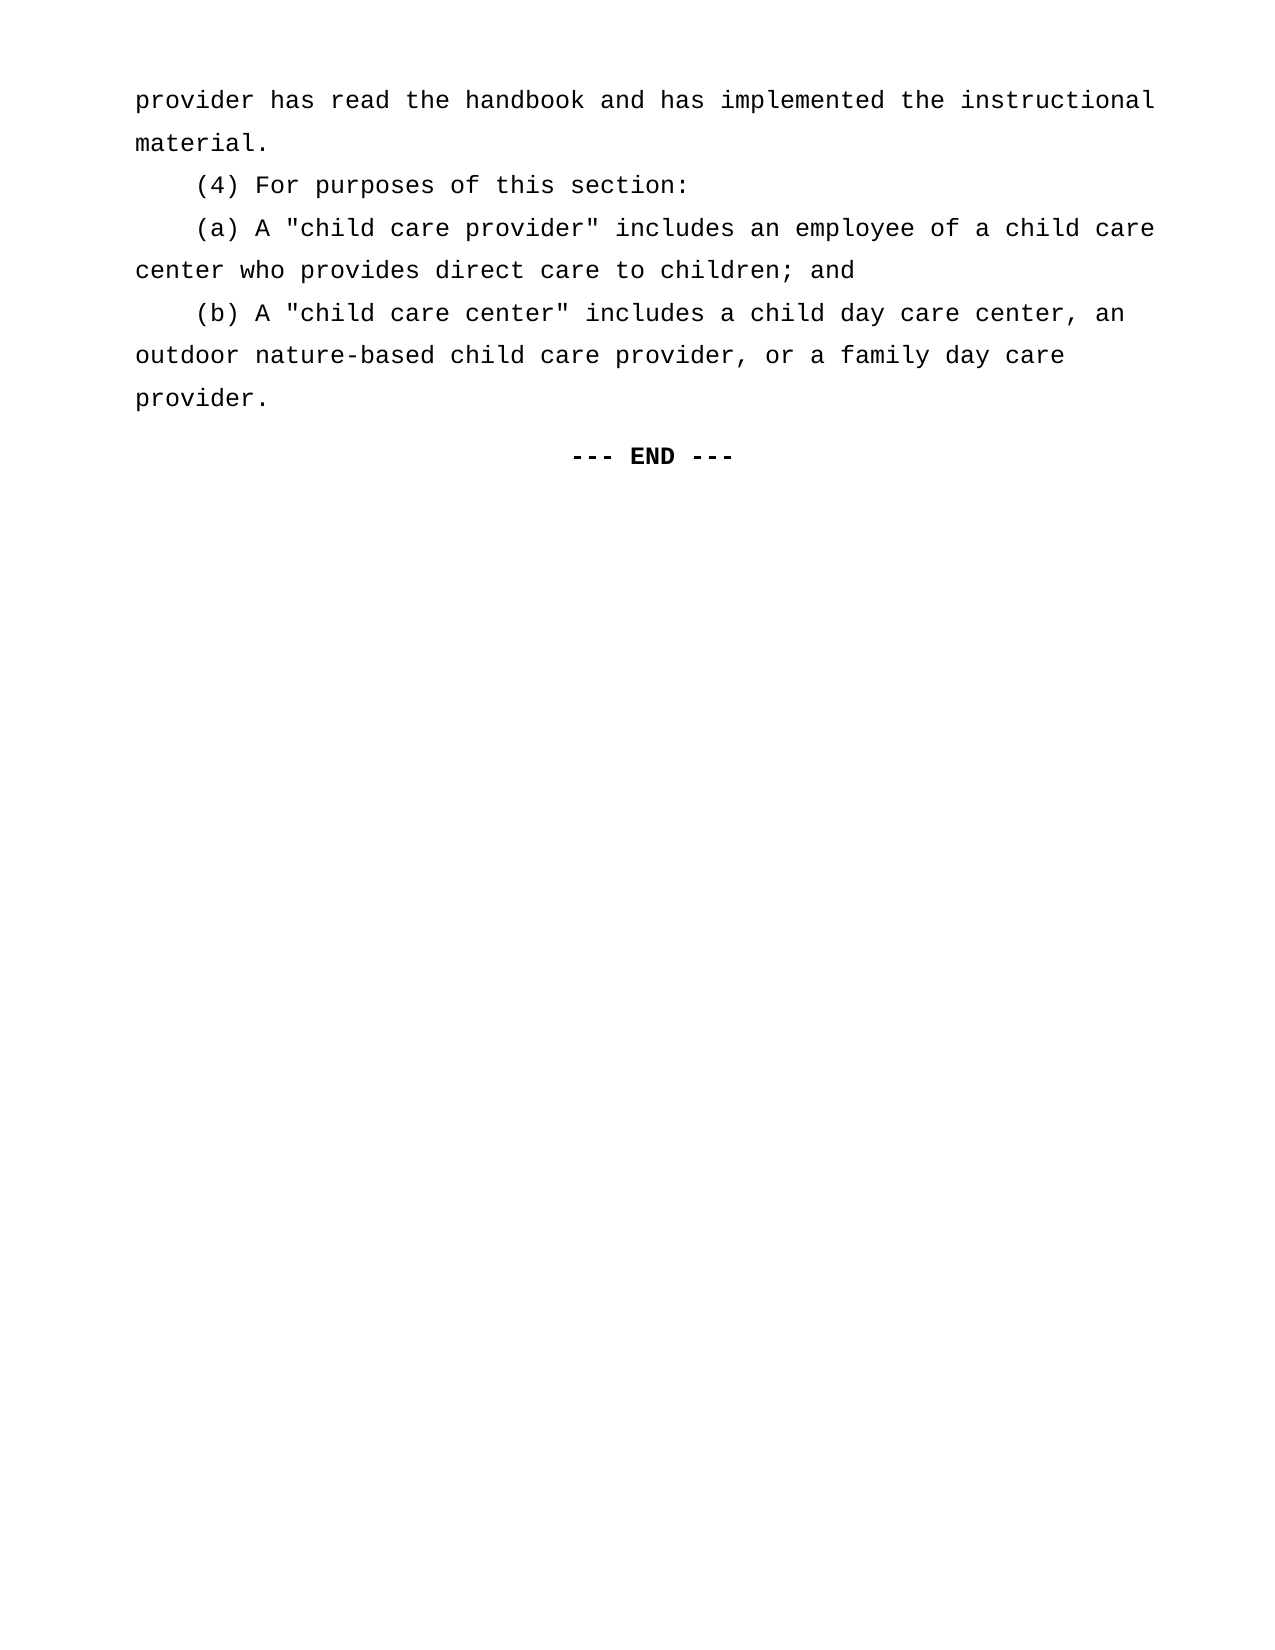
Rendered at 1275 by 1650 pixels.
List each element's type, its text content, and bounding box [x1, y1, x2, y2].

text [135, 75, 1170, 160]
text (a) A "child care provider" includes an employee of a child care center who provides direct care to children; and [135, 202, 1170, 287]
text (b) A "child care center" includes a child day care center, an outdoor nature-based child care provider, or a family day care provider. [135, 287, 1170, 415]
text --- END --- [135, 443, 1170, 472]
text (4) For purposes of this section: [135, 160, 1170, 202]
